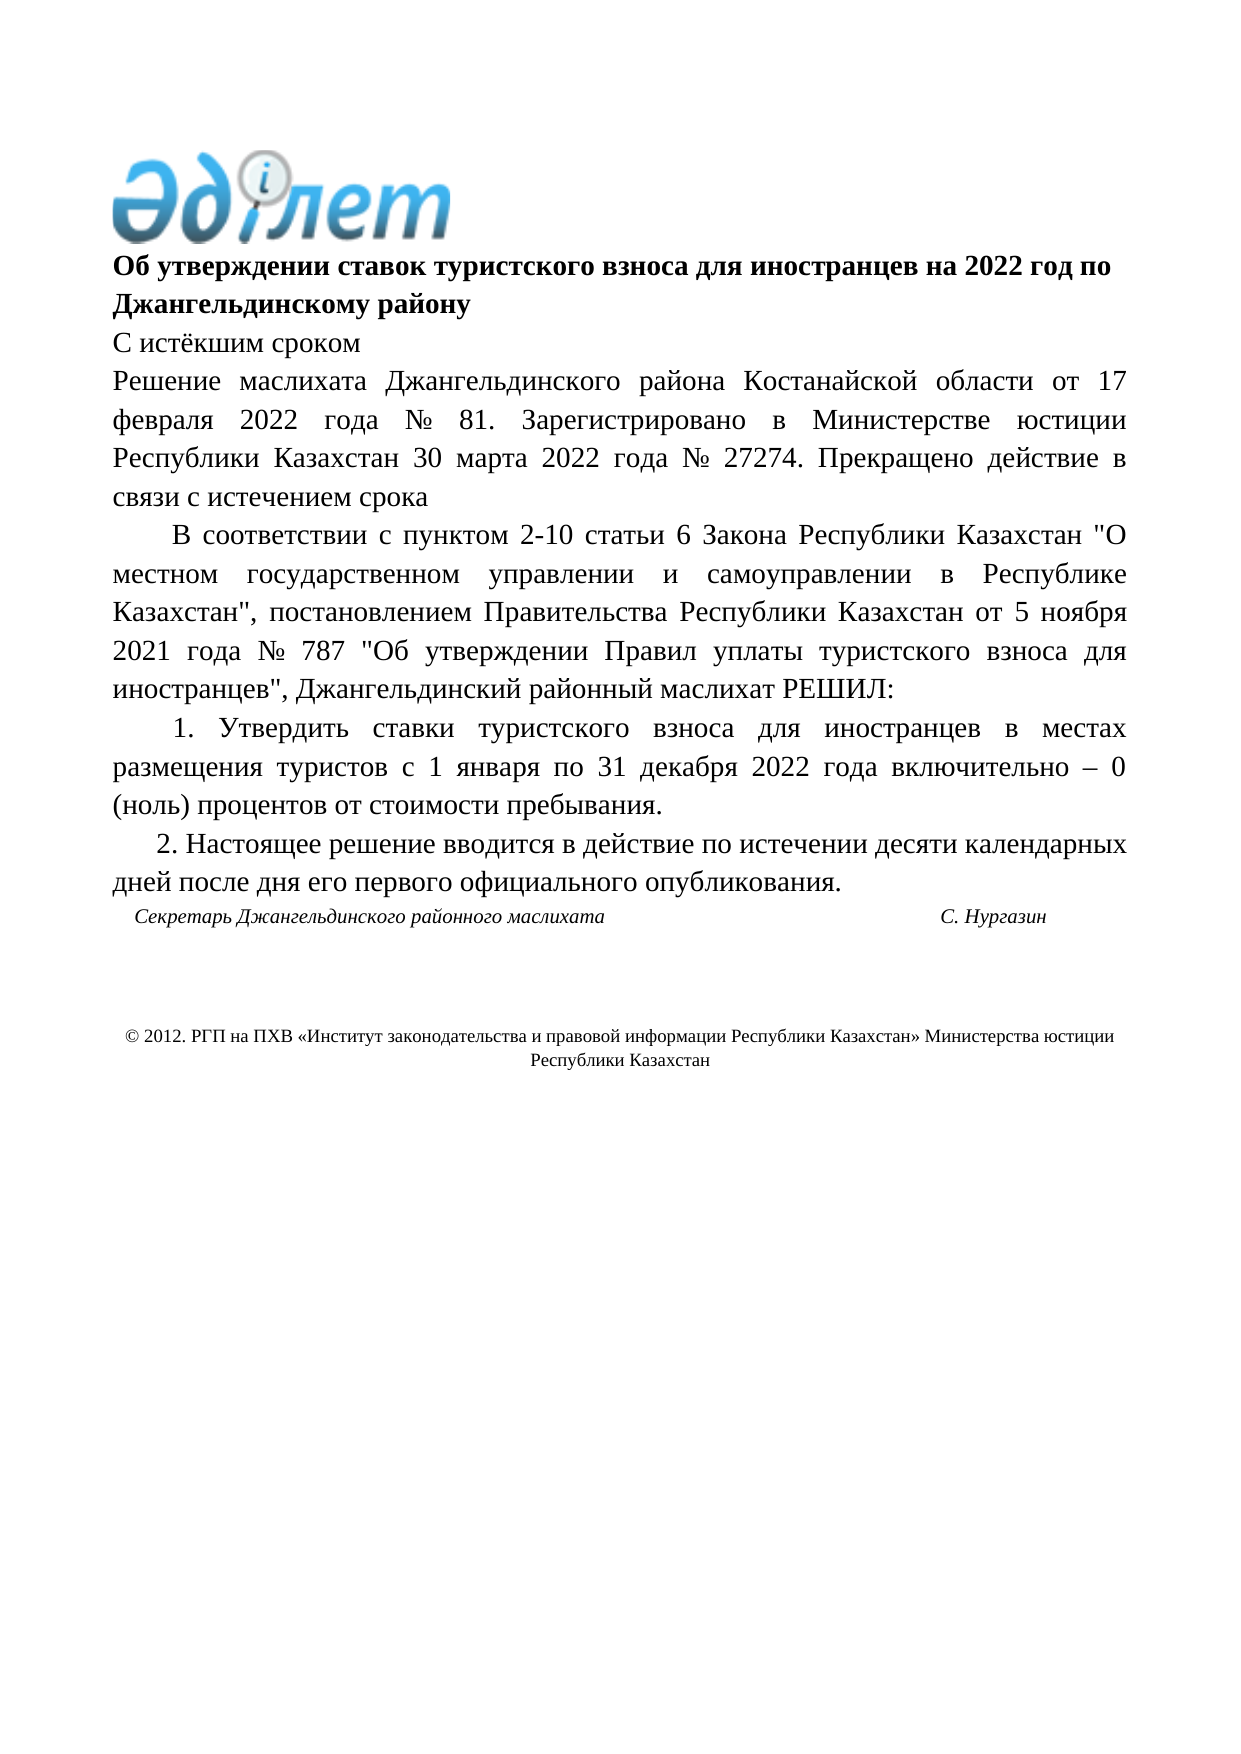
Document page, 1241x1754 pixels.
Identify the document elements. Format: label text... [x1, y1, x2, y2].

picture [112, 150, 451, 244]
text Решение маслихата Джангельдинского района Костанайской области от 17 февраля 2022 года № 81. Зарегистрировано в Министерстве юстиции Республики Казахстан 30 марта 2022 года № 27274. Прекращено действие в связи с истечением срока [112, 363, 1128, 512]
text © 2012. РГП на ПХВ «Институт законодательства и правовой информации Республики Казахстан» Министерства юстиции Республики Казахстан [112, 1024, 1128, 1071]
table_header Секретарь Джангельдинского районного маслихата [101, 903, 939, 934]
text С истёкшим сроком [112, 325, 1128, 358]
text 1. Утвердить ставки туристского взноса для иностранцев в местах размещения туристов с 1 января по 31 декабря 2022 года включительно – 0 (ноль) процентов от стоимости пребывания. [112, 710, 1128, 821]
text В соответствии с пунктом 2-10 статьи 6 Закона Республики Казахстан "О местном государственном управлении и самоуправлении в Республике Казахстан", постановлением Правительства Республики Казахстан от 5 ноября 2021 года № 787 "Об утверждении Правил уплаты туристского взноса для иностранцев", Джангельдинский районный маслихат РЕШИЛ: [112, 517, 1128, 705]
text 2. Настоящее решение вводится в действие по истечении десяти календарных дней после дня его первого официального опубликования. [112, 826, 1128, 898]
text Об утверждении ставок туристского взноса для иностранцев на 2022 год по Джангельдинскому району [112, 248, 1128, 320]
table_header С. Нургазин [939, 903, 1240, 934]
